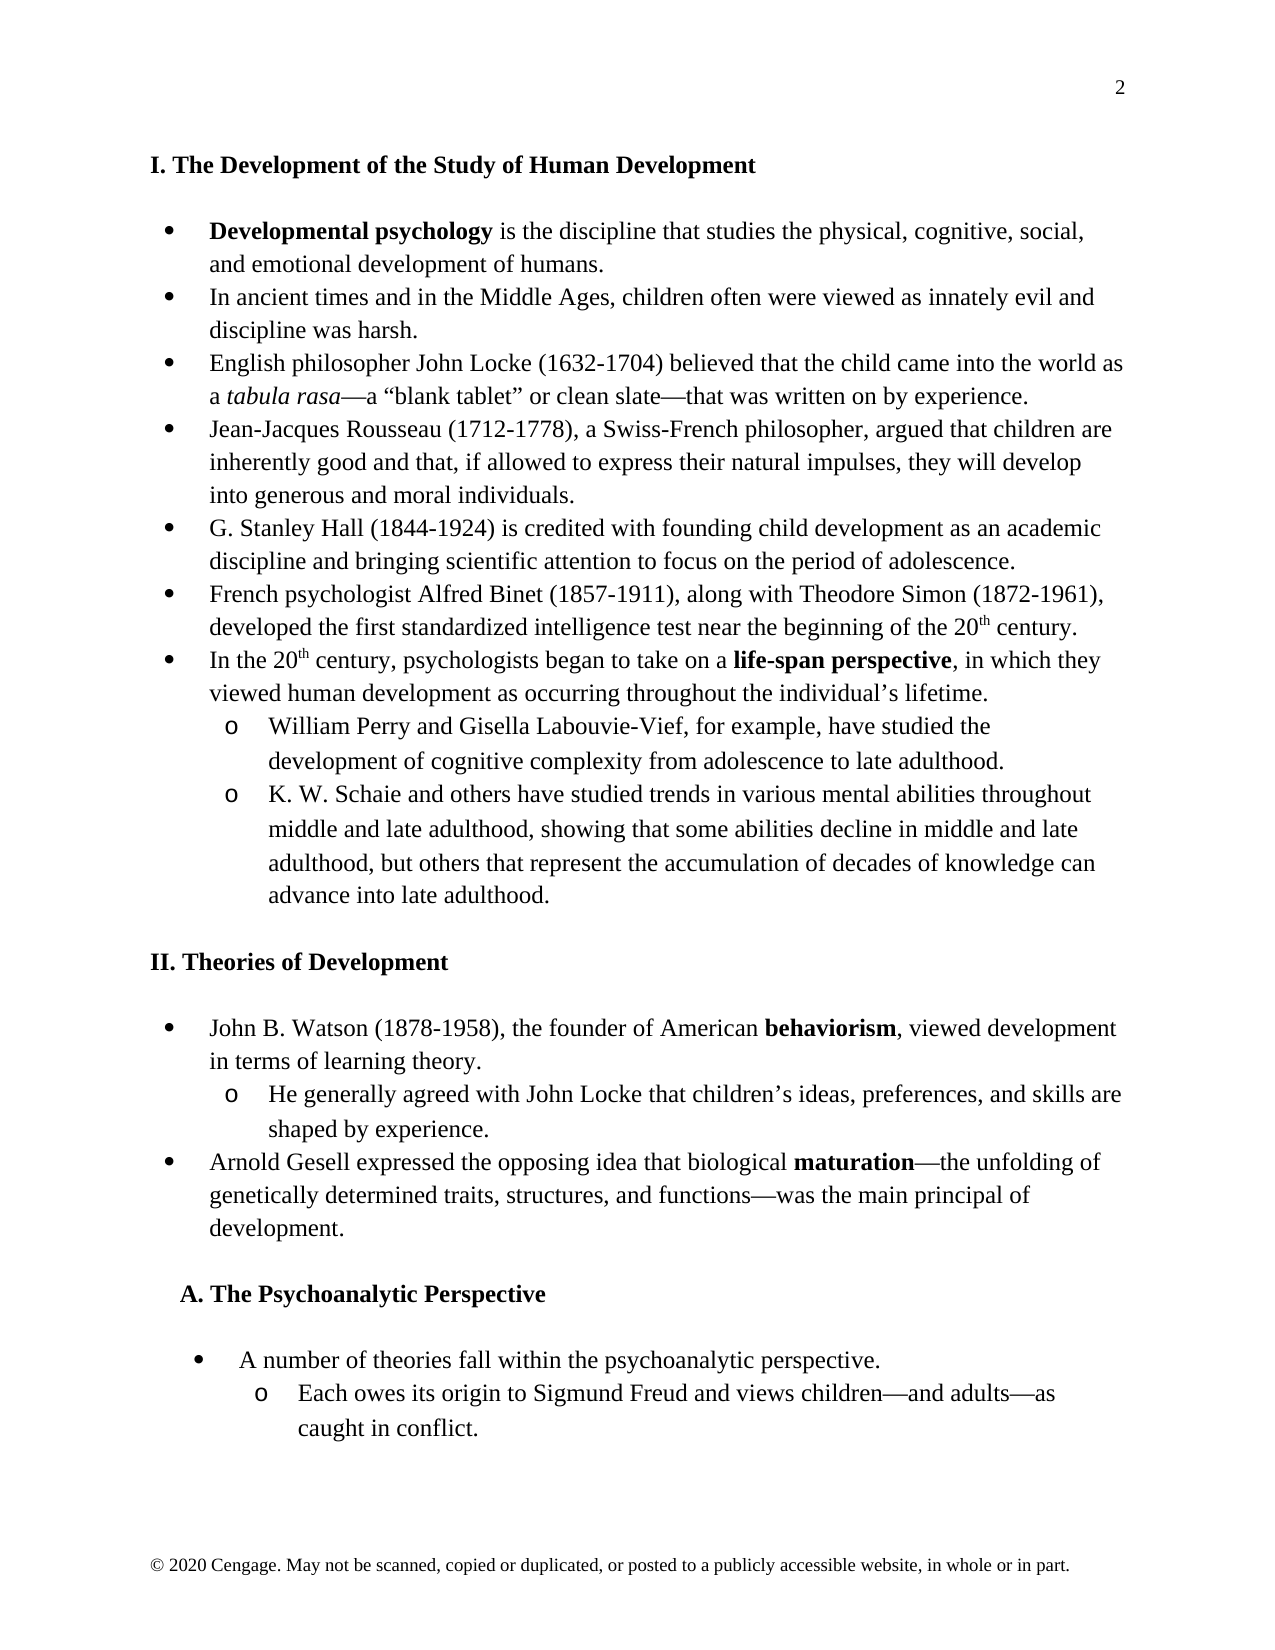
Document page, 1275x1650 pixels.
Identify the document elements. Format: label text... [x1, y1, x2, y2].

text I. The Development of the Study of Human Development [150, 150, 1125, 179]
list Each owes its origin to Sigmund Freud and views children—and adults—as caught in conflict. [253, 1378, 1125, 1442]
list K. W. Schaie and others have studied trends in various mental abilities throughout middle and late adulthood, showing that some abilities decline in middle and late adulthood, but others that represent the accumulation of decades of knowledge can advance into late adulthood. [224, 779, 1125, 909]
list Arnold Gesell expressed the opposing idea that biological maturation—the unfolding of genetically determined traits, structures, and functions—was the main principal of development. [165, 1147, 1125, 1242]
list John B. Watson (1878-1958), the founder of American behaviorism, viewed development in terms of learning theory. [165, 1013, 1125, 1074]
text II. Theories of Development [150, 947, 1125, 975]
list French psychologist Alfred Binet (1857-1911), along with Theodore Simon (1872-1961), developed the first standardized intelligence test near the beginning of the 20th century. [165, 579, 1125, 641]
list English philosopher John Locke (1632-1704) believed that the child came into the world as a tabula rasa—a “blank tablet” or clean slate—that was written on by experience. [165, 348, 1125, 410]
list In ancient times and in the Middle Ages, children often were viewed as innately evil and discipline was harsh. [165, 282, 1125, 344]
list G. Stanley Hall (1844-1924) is credited with founding child development as an academic discipline and bringing scientific attention to focus on the period of adolescence. [165, 513, 1125, 575]
list In the 20th century, psychologists began to take on a life-span perspective, in which they viewed human development as occurring throughout the individual’s lifetime. [165, 645, 1125, 707]
list William Perry and Gisella Labouvie-Vief, for example, have studied the development of cognitive complexity from adolescence to late adulthood. [224, 711, 1125, 775]
list He generally agreed with John Locke that children’s ideas, preferences, and skills are shaped by experience. [224, 1079, 1125, 1143]
list Developmental psychology is the discipline that studies the physical, cognitive, social, and emotional development of humans. [165, 216, 1125, 278]
list A number of theories fall within the psychoanalytic perspective. [194, 1345, 1125, 1374]
text A. The Psychoanalytic Perspective [179, 1279, 1125, 1308]
list Jean-Jacques Rousseau (1712-1778), a Swiss-French philosopher, argued that children are inherently good and that, if allowed to express their natural impulses, they will develop into generous and moral individuals. [165, 414, 1125, 509]
